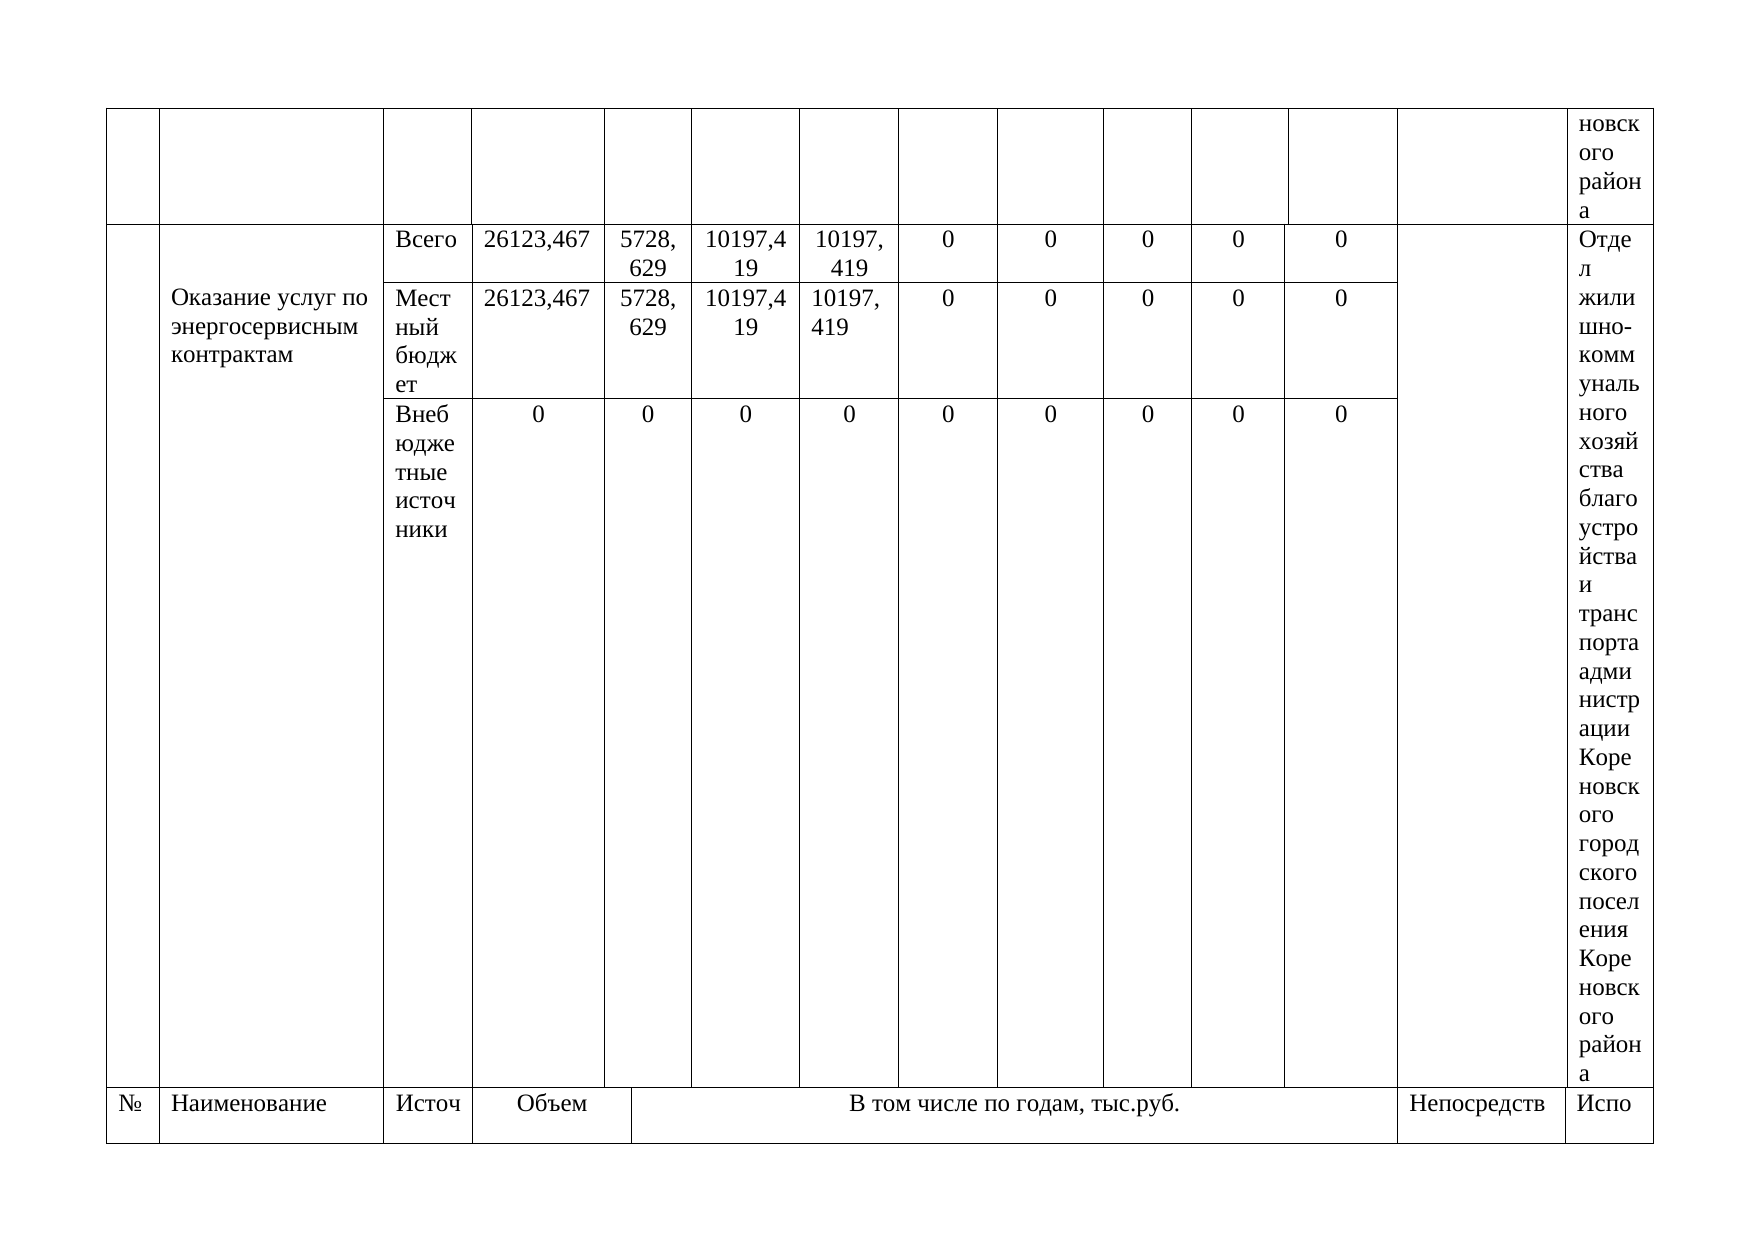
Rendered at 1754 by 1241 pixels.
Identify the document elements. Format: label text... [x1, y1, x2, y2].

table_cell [384, 1088, 472, 1143]
table_cell [1398, 225, 1567, 1087]
table_cell 26123,467 [473, 225, 604, 282]
table_cell 0 [800, 109, 898, 223]
table_cell [107, 225, 159, 1087]
table_cell 0 [998, 283, 1103, 398]
table_cell 0 [1104, 225, 1191, 282]
table_cell 0 [998, 109, 1103, 223]
table_cell Внебюджетные источники [384, 399, 472, 1087]
table_cell 0 [899, 283, 997, 398]
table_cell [1568, 225, 1653, 1087]
table_cell № п/п [107, 1088, 159, 1143]
table_cell Оказание услуг по энергосервисным контрактам [160, 225, 383, 1087]
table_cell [473, 1088, 631, 1143]
table_cell 0 [473, 399, 604, 1087]
table_cell 0 [899, 109, 997, 223]
table_cell В том числе по годам, тыс.руб. [632, 1088, 1397, 1143]
table_cell 0 [692, 109, 799, 223]
table_cell 0 [1104, 109, 1191, 223]
table_cell 0 [899, 399, 997, 1087]
table_cell 0 [1285, 283, 1397, 398]
table_cell 0 [800, 399, 898, 1087]
table_cell 0 [1192, 225, 1284, 282]
table_cell 10197,419 [800, 283, 898, 398]
table_cell 0 [472, 109, 604, 223]
table_cell 5728,629 [605, 283, 691, 398]
table_cell 0 [1192, 109, 1288, 223]
table_cell 0 [998, 399, 1103, 1087]
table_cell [1398, 1088, 1565, 1143]
table_cell 0 [1104, 283, 1191, 398]
table_cell Всего [384, 225, 472, 282]
table_cell 0 [1192, 283, 1284, 398]
table_cell 0 [1285, 225, 1397, 282]
table_cell 0 [1192, 399, 1284, 1087]
table_cell 26123,467 [473, 283, 604, 398]
table_cell 0 [605, 399, 691, 1087]
table_cell 0 [1104, 399, 1191, 1087]
table_cell 5728,629 [605, 225, 691, 282]
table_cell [384, 109, 471, 223]
table_cell 0 [692, 399, 799, 1087]
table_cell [160, 1088, 383, 1143]
table_cell 0 [1285, 399, 1397, 1087]
table_cell 0 [605, 109, 691, 223]
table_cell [1566, 1088, 1653, 1143]
table_cell 10197,419 [692, 225, 799, 282]
table_cell 0 [899, 225, 997, 282]
table_cell 10197,419 [800, 225, 898, 282]
table_cell 10197,419 [692, 283, 799, 398]
table_cell 0 [1289, 109, 1397, 223]
table_cell Местный бюджет [384, 283, 472, 398]
table_cell 0 [998, 225, 1103, 282]
